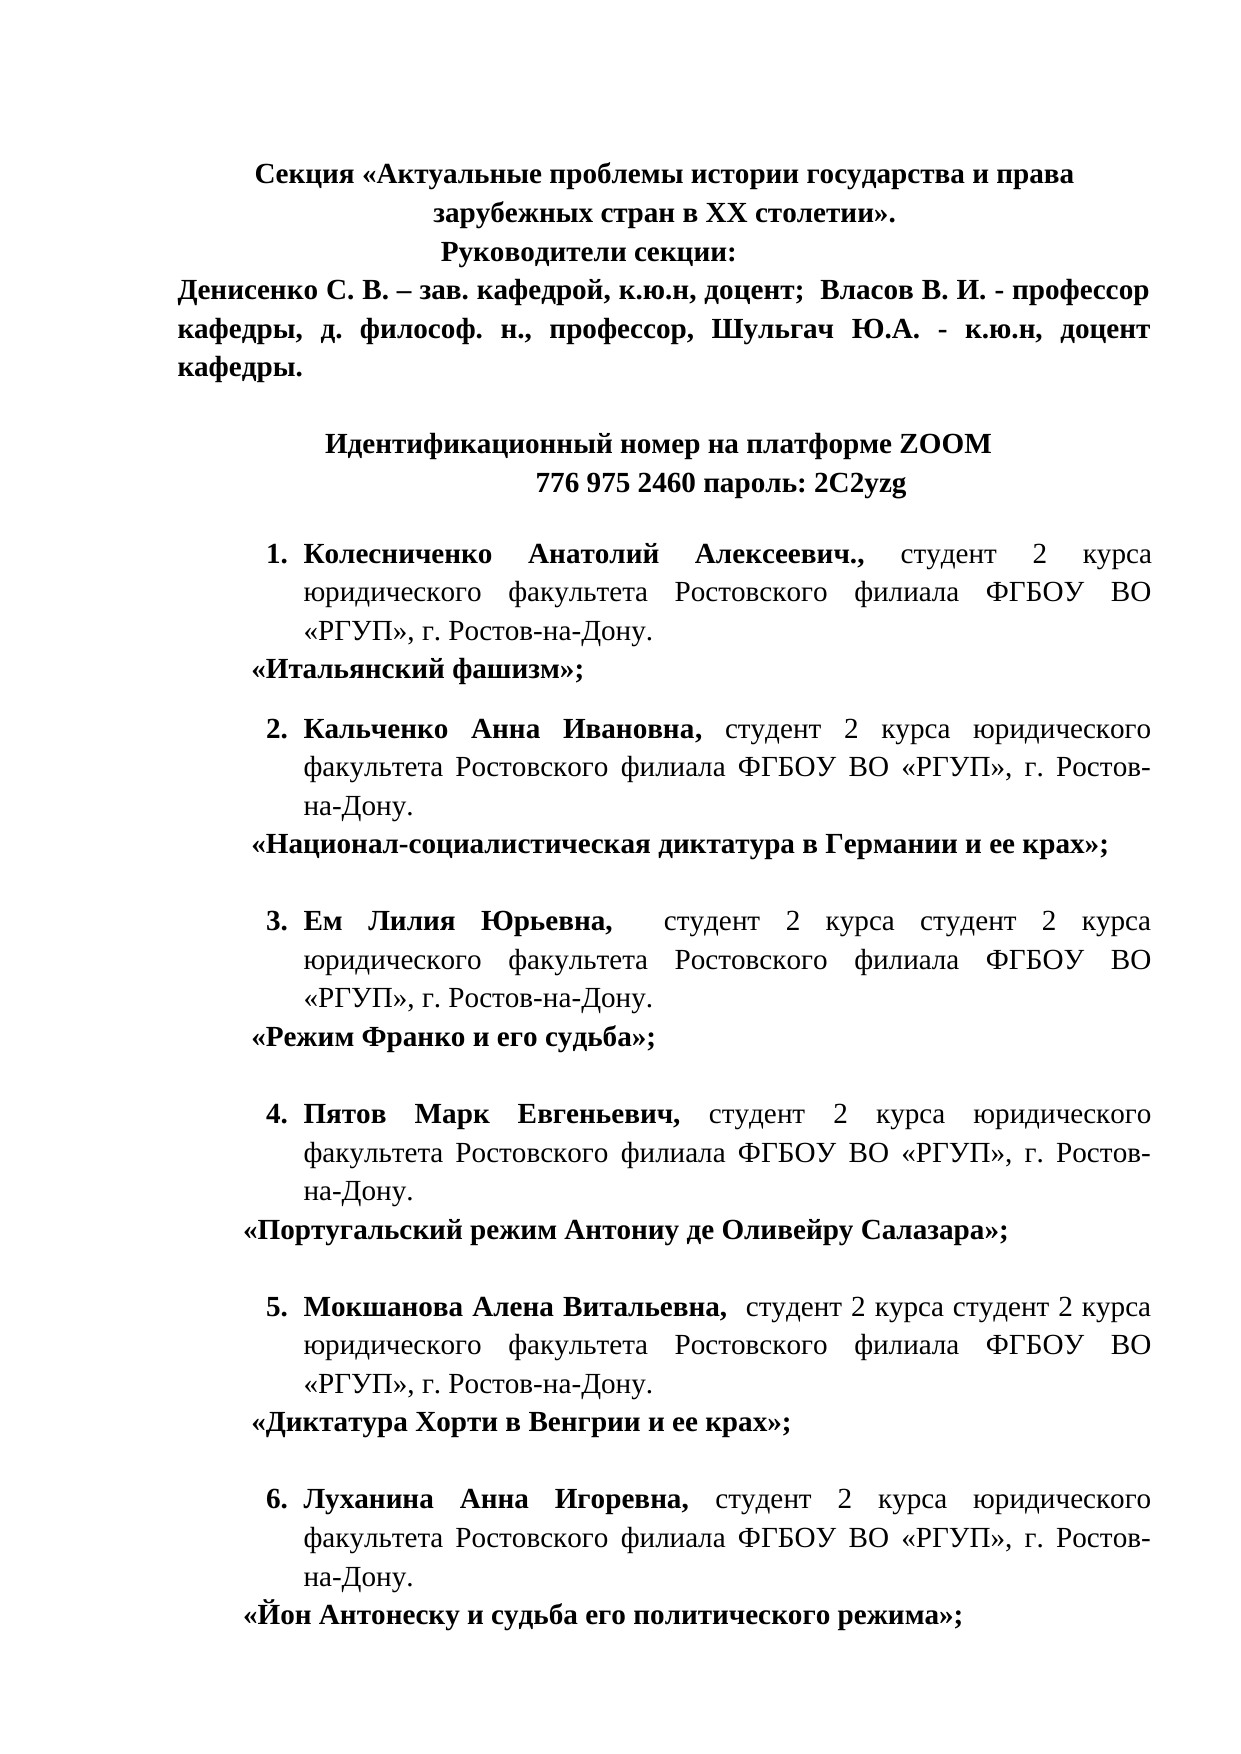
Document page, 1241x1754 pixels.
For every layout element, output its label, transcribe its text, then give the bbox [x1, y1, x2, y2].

text Идентификационный номер на платформе ZOOM [177, 426, 1152, 460]
list Луханина Анна Игоревна, студент 2 курса юридического факультета Ростовского филиала ФГБОУ ВО «РГУП», г. Ростов-на-Дону. [266, 1482, 1152, 1592]
text Секция «Актуальные проблемы истории государства и права зарубежных стран в ХХ столетии». [177, 157, 1152, 229]
list Пятов Марк Евгеньевич, студент 2 курса юридического факультета Ростовского филиала ФГБОУ ВО «РГУП», г. Ростов-на-Дону. [266, 1096, 1152, 1207]
text «Итальянский фашизм»; [177, 651, 1152, 685]
list Мокшанова Алена Витальевна, студент 2 курса студент 2 курса юридического факультета Ростовского филиала ФГБОУ ВО «РГУП», г. Ростов-на-Дону. [266, 1289, 1152, 1399]
text «Португальский режим Антониу де Оливейру Салазара»; [177, 1212, 1152, 1245]
text «Диктатура Хорти в Венгрии и ее крах»; [177, 1404, 1152, 1438]
list Ем Лилия Юрьевна, студент 2 курса студент 2 курса юридического факультета Ростовского филиала ФГБОУ ВО «РГУП», г. Ростов-на-Дону. [266, 903, 1152, 1014]
text «Режим Франко и его судьба»; [177, 1019, 1152, 1053]
text «Национал-социалистическая диктатура в Германии и ее крах»; [177, 826, 1152, 860]
list Кальченко Анна Ивановна, студент 2 курса юридического факультета Ростовского филиала ФГБОУ ВО «РГУП», г. Ростов-на-Дону. [266, 711, 1152, 821]
list Колесниченко Анатолий Алексеевич., студент 2 курса юридического факультета Ростовского филиала ФГБОУ ВО «РГУП», г. Ростов-на-Дону. [266, 536, 1152, 646]
text «Йон Антонеску и судьба его политического режима»; [177, 1597, 1152, 1631]
text Денисенко С. В. – зав. кафедрой, к.ю.н, доцент; Власов В. И. - профессор кафедры, д. философ. н., профессор, Шульгач Ю.А. - к.ю.н, доцент кафедры. [177, 272, 1152, 383]
text Руководители секции: [177, 234, 1152, 267]
text 776 975 2460 пароль: 2C2yzg [177, 465, 1152, 498]
